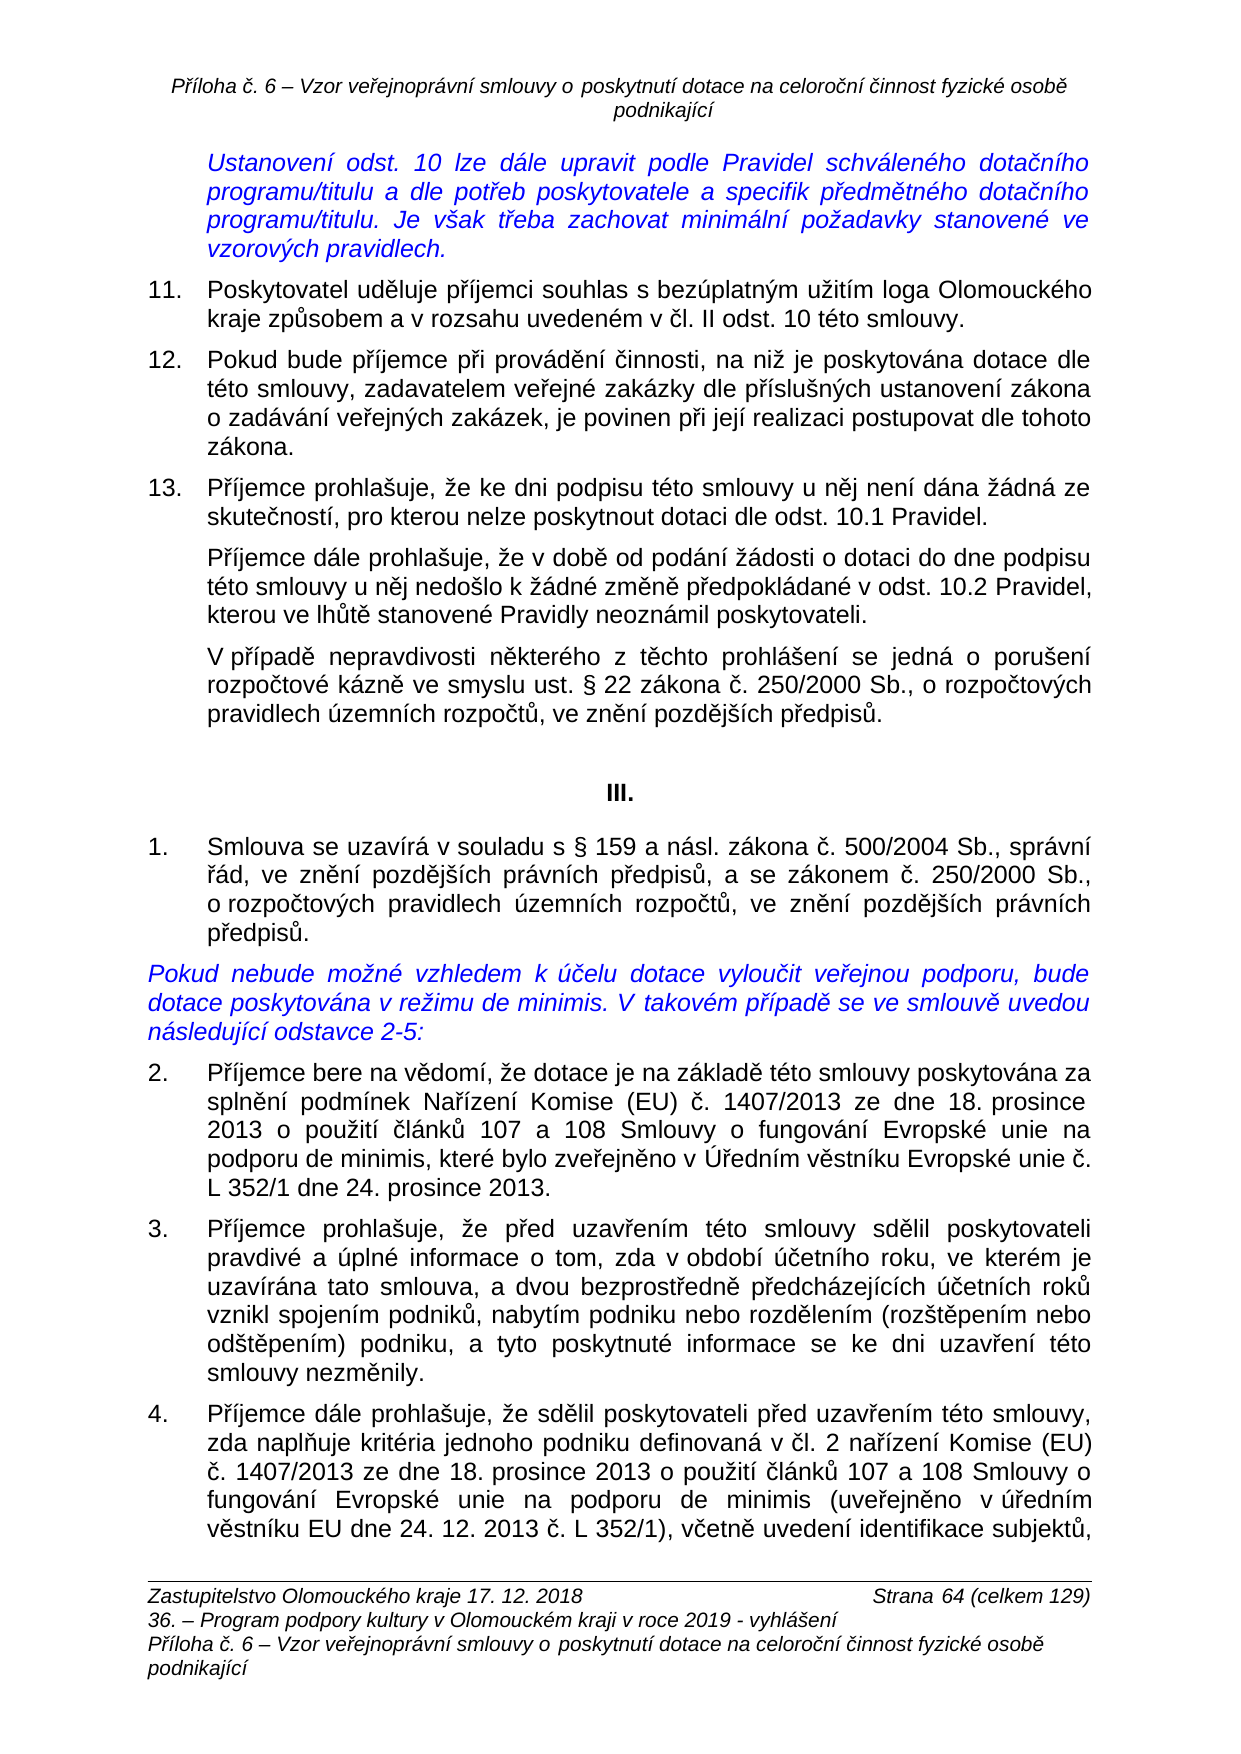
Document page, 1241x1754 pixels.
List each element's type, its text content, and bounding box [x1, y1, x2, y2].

text III. [148, 778, 1092, 806]
list Příjemce prohlašuje, že před uzavřením této smlouvy sdělil poskytovateli pravdivé a úplné informace o tom, zda v období účetního roku, ve kterém je uzavírána tato smlouva, a dvou bezprostředně předcházejících účetních roků vznikl spojením podniků, nabytím podniku nebo rozdělením (rozštěpením nebo odštěpením) podniku, a tyto poskytnuté informace se ke dni uzavření této smlouvy nezměnily. [148, 1214, 1092, 1386]
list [148, 1399, 1092, 1543]
text Ustanovení odst. 10 lze dále upravit podle Pravidel schváleného dotačního programu/titulu a dle potřeb poskytovatele a specifik předmětného dotačního programu/titulu. Je však třeba zachovat minimální požadavky stanovené ve vzorových pravidlech. [207, 148, 1092, 263]
text Pokud nebude možné vzhledem k účelu dotace vyloučit veřejnou podporu, bude dotace poskytována v režimu de minimis. V takovém případě se ve smlouvě uvedou následující odstavce 2-5: [148, 959, 1092, 1045]
text Příjemce dále prohlašuje, že v době od podání žádosti o dotaci do dne podpisu této smlouvy u něj nedošlo k žádné změně předpokládané v odst. 10.2 Pravidel, kterou ve lhůtě stanovené Pravidly neoznámil poskytovateli. [207, 543, 1092, 629]
list Poskytovatel uděluje příjemci souhlas s bezúplatným užitím loga Olomouckého kraje způsobem a v rozsahu uvedeném v čl. II odst. 10 této smlouvy. [148, 275, 1092, 333]
list Příjemce bere na vědomí, že dotace je na základě této smlouvy poskytována za splnění podmínek Nařízení Komise (EU) č. 1407/2013 ze dne 18. prosince 2013 o použití článků 107 a 108 Smlouvy o fungování Evropské unie na podporu de minimis, které bylo zveřejněno v Úředním věstníku Evropské unie č. L 352/1 dne 24. prosince 2013. [148, 1058, 1092, 1201]
list Pokud bude příjemce při provádění činnosti, na niž je poskytována dotace dle této smlouvy, zadavatelem veřejné zakázky dle příslušných ustanovení zákona o zadávání veřejných zakázek, je povinen při její realizaci postupovat dle tohoto zákona. [148, 345, 1092, 460]
text V případě nepravdivosti některého z těchto prohlášení se jedná o porušení rozpočtové kázně ve smyslu ust. § 22 zákona č. 250/2000 Sb., o rozpočtových pravidlech územních rozpočtů, ve znění pozdějších předpisů. [207, 641, 1092, 728]
list Smlouva se uzavírá v souladu s § 159 a násl. zákona č. 500/2004 Sb., správní řád, ve znění pozdějších právních předpisů, a se zákonem č. 250/2000 Sb., o rozpočtových pravidlech územních rozpočtů, ve znění pozdějších právních předpisů. [148, 831, 1092, 946]
list Příjemce prohlašuje, že ke dni podpisu této smlouvy u něj není dána žádná ze skutečností, pro kterou nelze poskytnout dotaci dle odst. 10.1 Pravidel. [148, 473, 1092, 530]
